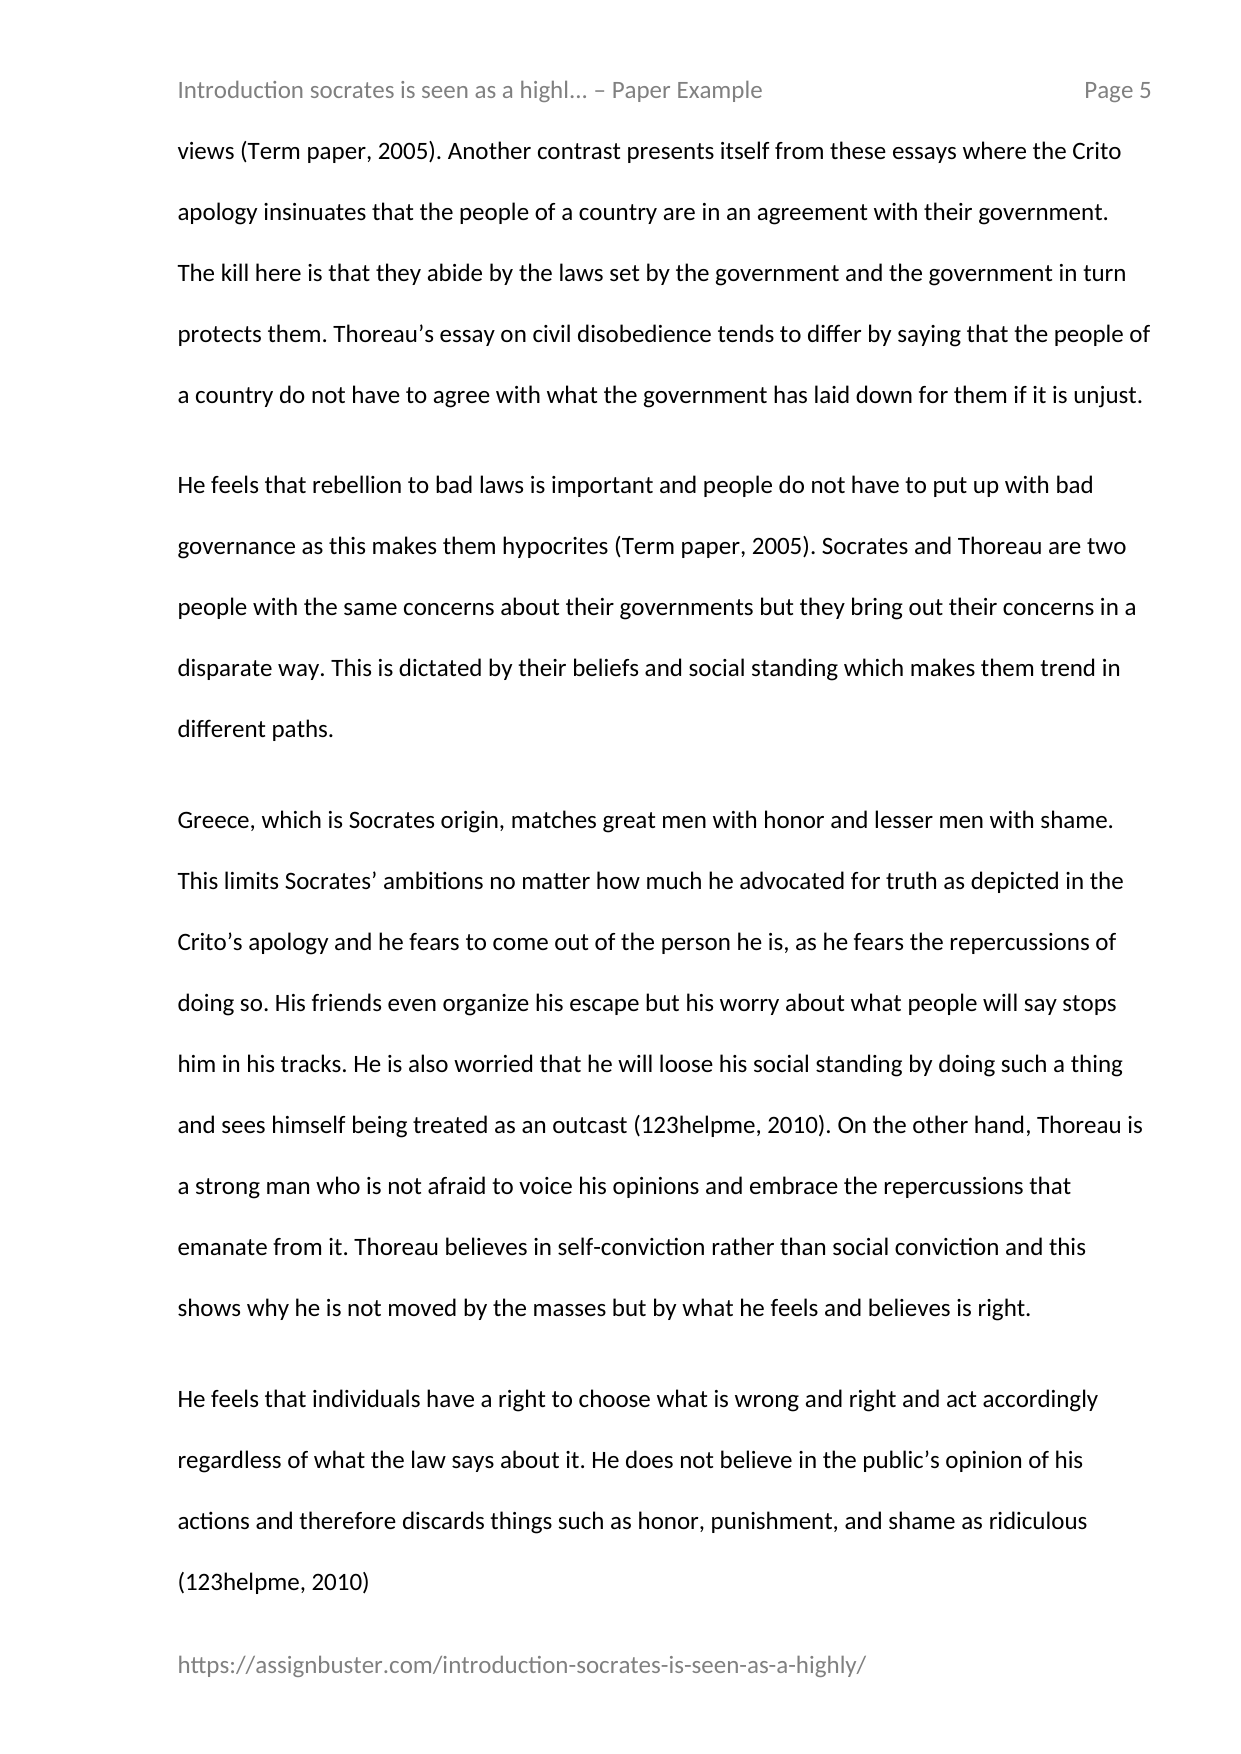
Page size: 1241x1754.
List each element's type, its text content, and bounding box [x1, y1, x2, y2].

text Greece, which is Socrates origin, matches great men with honor and lesser men with shame. This limits Socrates’ ambitions no matter how much he advocated for truth as depicted in the Crito’s apology and he fears to come out of the person he is, as he fears the repercussions of doing so. His friends even organize his escape but his worry about what people will say stops him in his tracks. He is also worried that he will loose his social standing by doing such a thing and sees himself being treated as an outcast (123helpme, 2010). On the other hand, Thoreau is a strong man who is not afraid to voice his opinions and embrace the repercussions that emanate from it. Thoreau believes in self-conviction rather than social conviction and this shows why he is not moved by the masses but by what he feels and believes is right. [177, 804, 1152, 1323]
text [177, 135, 1152, 409]
text He feels that rebellion to bad laws is important and people do not have to put up with bad governance as this makes them hypocrites (Term paper, 2005). Socrates and Thoreau are two people with the same concerns about their governments but they bring out their concerns in a disparate way. This is dictated by their beliefs and social standing which makes them trend in different paths. [177, 469, 1152, 744]
text He feels that individuals have a right to choose what is wrong and right and act accordingly regardless of what the law says about it. He does not believe in the public’s opinion of his actions and therefore discards things such as honor, punishment, and shame as ridiculous (123helpme, 2010) [177, 1383, 1152, 1597]
